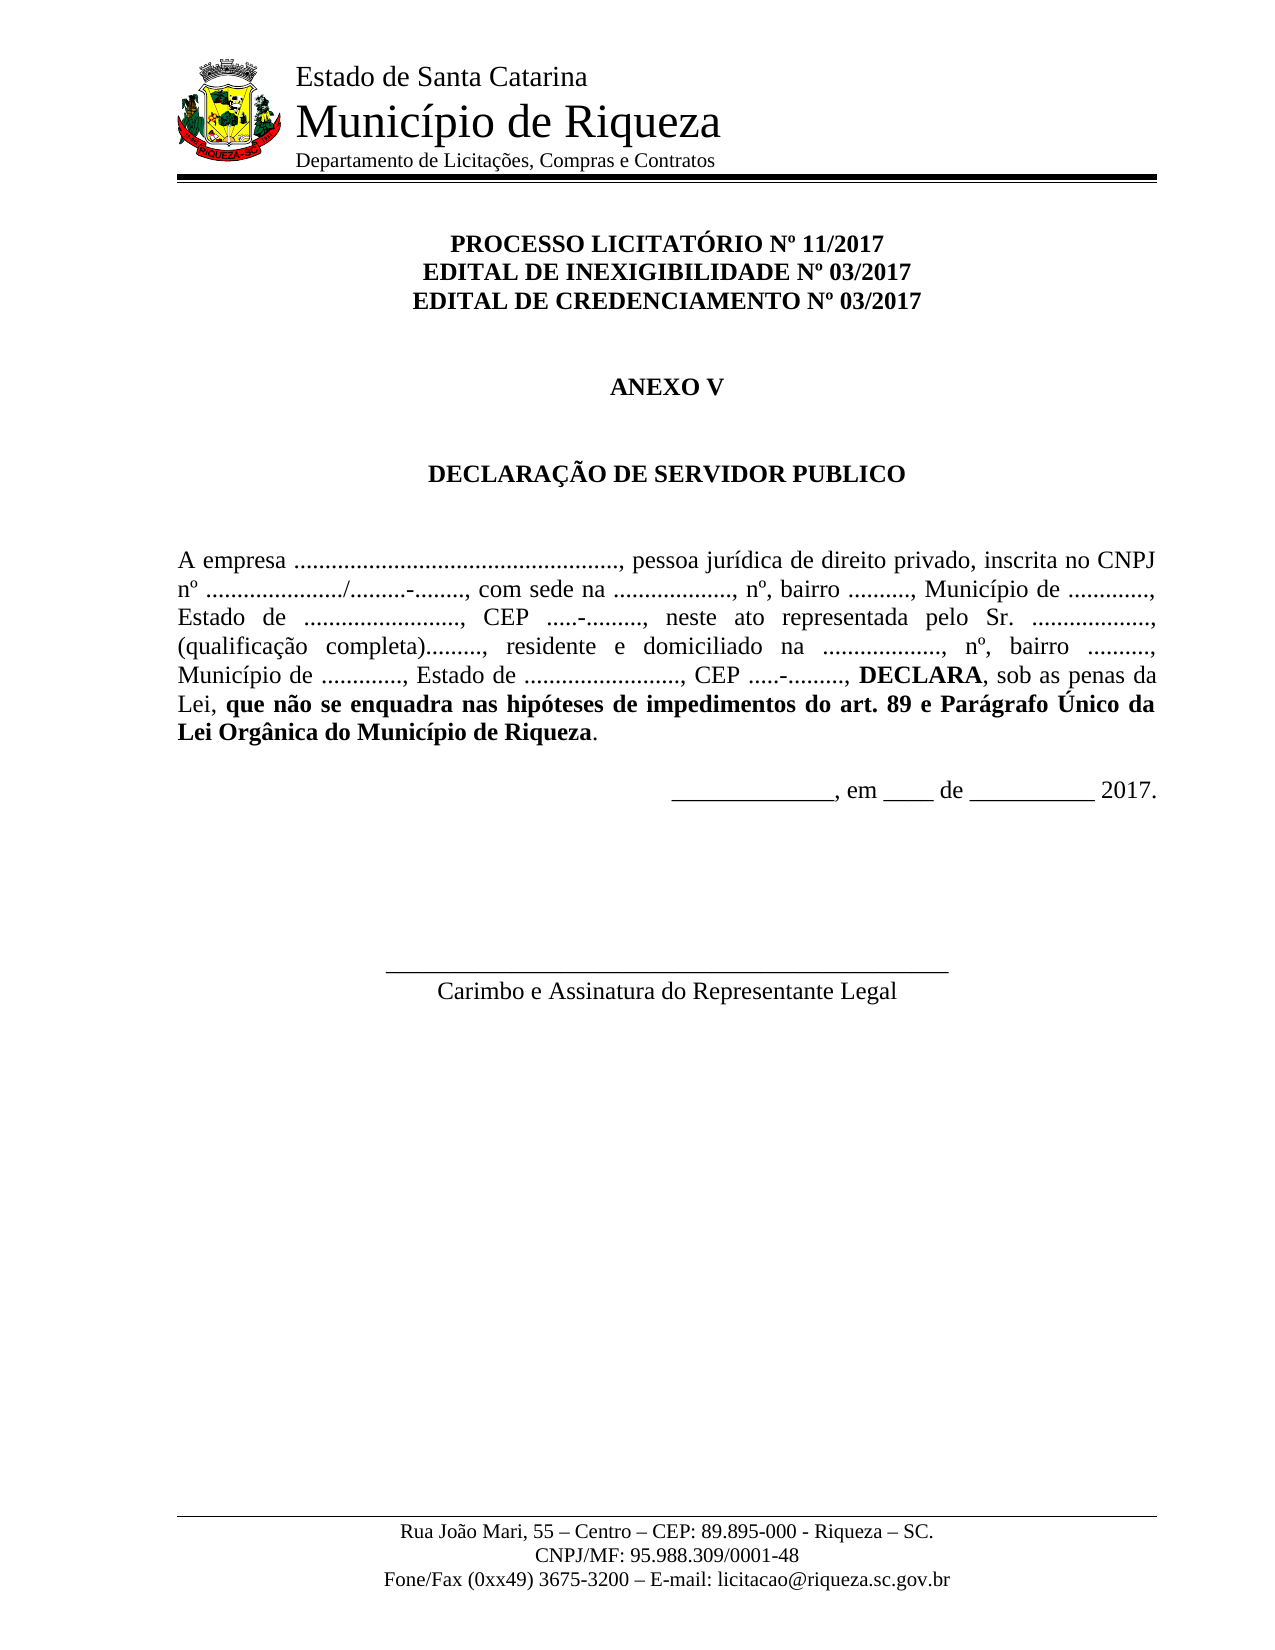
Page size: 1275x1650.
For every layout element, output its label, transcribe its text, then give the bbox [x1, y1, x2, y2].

text Carimbo e Assinatura do Representante Legal [177, 976, 1157, 1005]
text ANEXO V [177, 372, 1157, 401]
text EDITAL DE INEXIGIBILIDADE Nº 03/2017 [177, 257, 1157, 286]
text A empresa ...................................................., pessoa jurídica de direito privado, inscrita no CNPJ nº ....................../.........-........, com sede na ..................., nº, bairro .........., Município de ............., Estado de ........................., CEP .....-........., neste ato representada pelo Sr. ..................., (qualificação completa)........., residente e domiciliado na ..................., nº, bairro .........., Município de ............., Estado de ........................., CEP .....-........., DECLARA, sob as penas da Lei, que não se enquadra nas hipóteses de impedimentos do art. 89 e Parágrafo Único da Lei Orgânica do Município de Riqueza. [177, 545, 1157, 746]
text DECLARAÇÃO DE SERVIDOR PUBLICO [177, 459, 1157, 487]
text _____________, em ____ de __________ 2017. [177, 775, 1157, 804]
text EDITAL DE CREDENCIAMENTO Nº 03/2017 [177, 286, 1157, 315]
text PROCESSO LICITATÓRIO Nº 11/2017 [177, 229, 1157, 257]
text _____________________________________________ [177, 947, 1157, 976]
